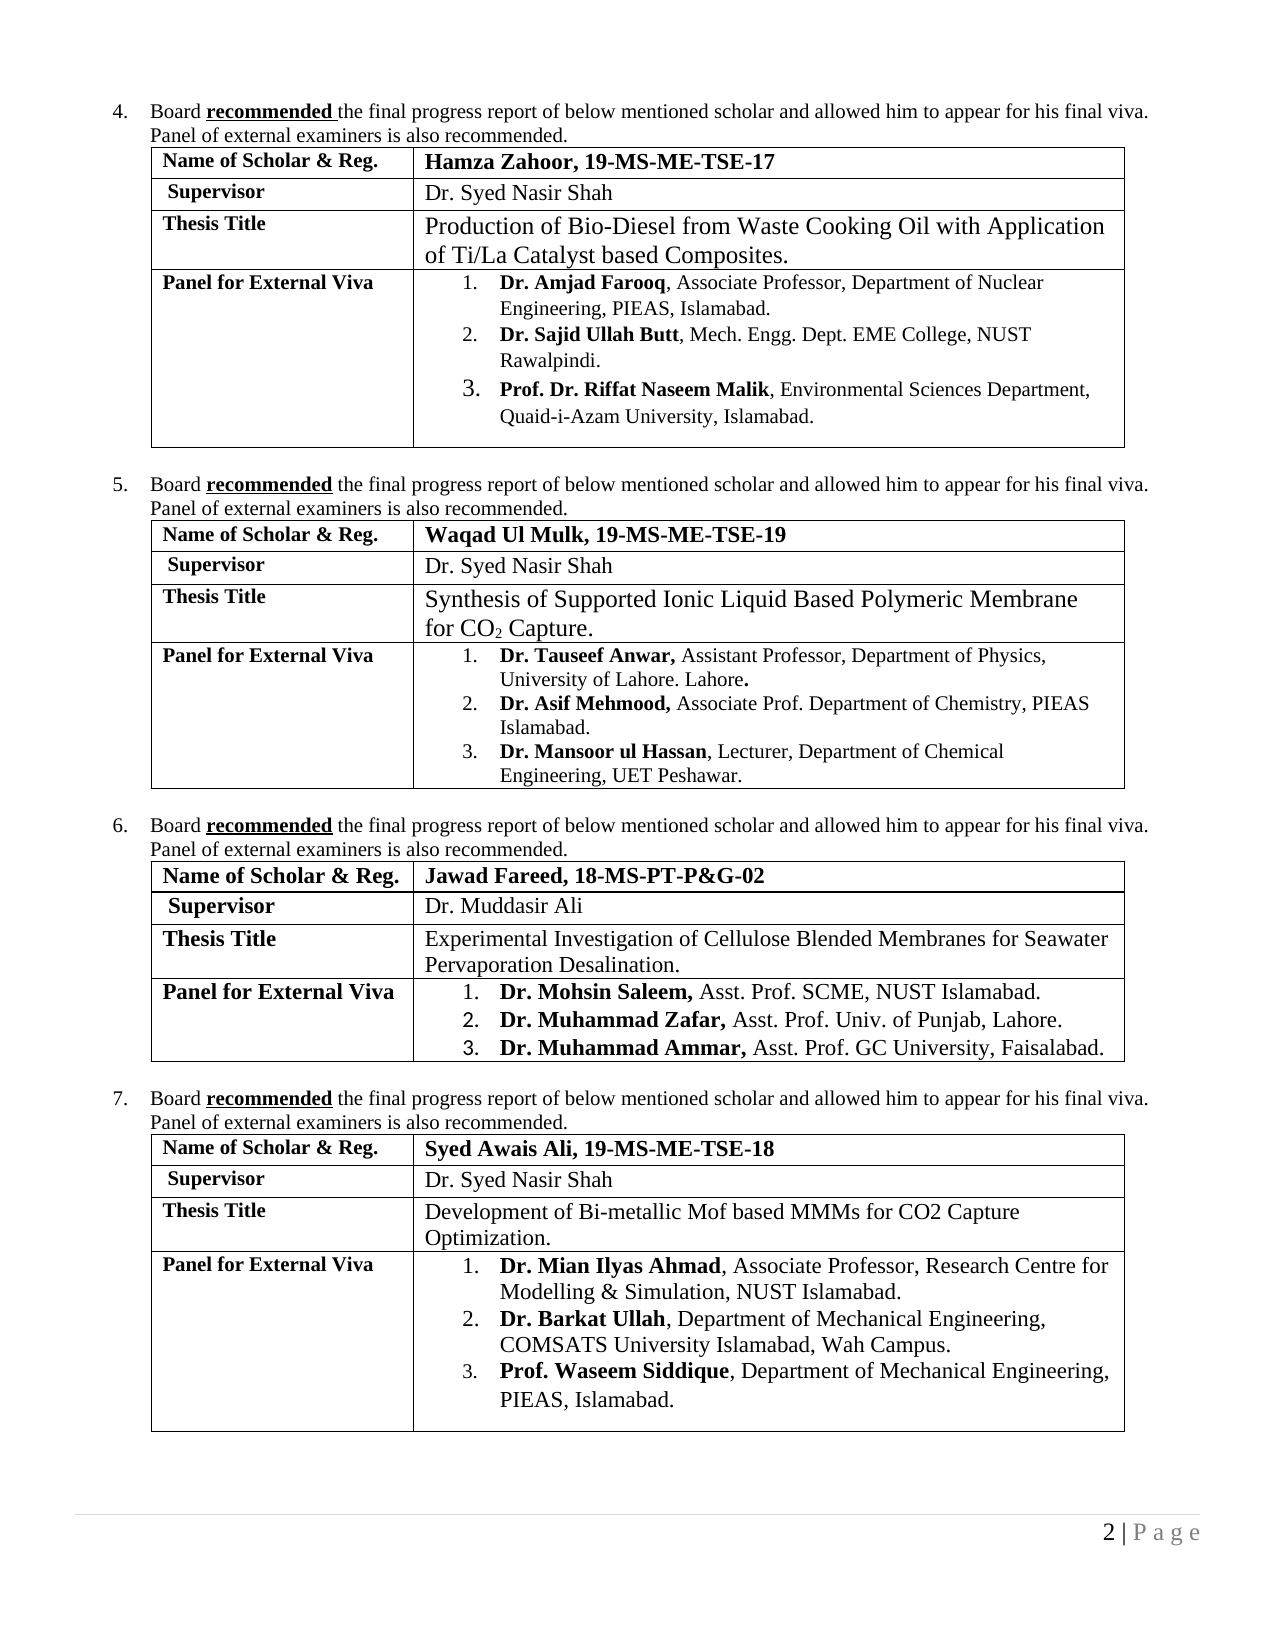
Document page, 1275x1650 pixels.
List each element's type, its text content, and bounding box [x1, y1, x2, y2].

table_header Jawad Fareed, 18-MS-PT-P&G-02 [414, 862, 1124, 891]
table_cell Thesis Title [152, 211, 413, 269]
table_cell Dr. Syed Nasir Shah [414, 552, 1124, 583]
table_header Name of Scholar & Reg. [152, 862, 413, 891]
table_cell Experimental Investigation of Cellulose Blended Membranes for Seawater Pervaporation Desalination. [414, 925, 1124, 977]
table_cell Dr. Amjad Farooq, Associate Professor, Department of Nuclear Engineering, PIEAS, Islamabad. Dr. Sajid Ullah Butt, Mech. Engg. Dept. EME College, NUST Rawalpindi. Prof. Dr. Riffat Naseem Malik, Environmental Sciences Department, Quaid-i-Azam University, Islamabad. [414, 270, 1124, 447]
table_cell Dr. Mohsin Saleem, Asst. Prof. SCME, NUST Islamabad. Dr. Muhammad Zafar, Asst. Prof. Univ. of Punjab, Lahore. Dr. Muhammad Ammar, Asst. Prof. GC University, Faisalabad. [414, 979, 1124, 1061]
table_cell Development of Bi-metallic Mof based MMMs for CO2 Capture Optimization. [414, 1198, 1124, 1251]
table_cell Thesis Title [152, 925, 413, 977]
table_cell Panel for External Viva [152, 979, 413, 1061]
table_cell Supervisor [152, 893, 413, 924]
table_cell Dr. Muddasir Ali [414, 893, 1124, 924]
table_cell Supervisor [152, 1166, 413, 1197]
table_cell Dr. Mian Ilyas Ahmad, Associate Professor, Research Centre for Modelling & Simulation, NUST Islamabad. Dr. Barkat Ullah, Department of Mechanical Engineering, COMSATS University Islamabad, Wah Campus. Prof. Waseem Siddique, Department of Mechanical Engineering, PIEAS, Islamabad. [414, 1252, 1124, 1431]
table_header Syed Awais Ali, 19-MS-ME-TSE-18 [414, 1135, 1124, 1165]
table_cell Production of Bio-Diesel from Waste Cooking Oil with Application of Ti/La Catalyst based Composites. [414, 211, 1124, 269]
table_cell Panel for External Viva [152, 270, 413, 447]
table_cell Panel for External Viva [152, 1252, 413, 1431]
table_cell Dr. Syed Nasir Shah [414, 1166, 1124, 1197]
table_cell Thesis Title [152, 1198, 413, 1251]
table_cell Thesis Title [152, 585, 413, 642]
table_header Waqad Ul Mulk, 19-MS-ME-TSE-19 [414, 521, 1124, 551]
table_cell Dr. Tauseef Anwar, Assistant Professor, Department of Physics, University of Lahore. Lahore. Dr. Asif Mehmood, Associate Prof. Department of Chemistry, PIEAS Islamabad. Dr. Mansoor ul Hassan, Lecturer, Department of Chemical Engineering, UET Peshawar. [414, 643, 1124, 787]
table_cell Synthesis of Supported Ionic Liquid Based Polymeric Membrane for CO2 Capture. [414, 585, 1124, 642]
table_header Hamza Zahoor, 19-MS-ME-TSE-17 [414, 148, 1124, 178]
table_cell Dr. Syed Nasir Shah [414, 179, 1124, 210]
table_cell Supervisor [152, 179, 413, 210]
table_header Name of Scholar & Reg. [152, 521, 413, 551]
table_cell Panel for External Viva [152, 643, 413, 787]
table_header Name of Scholar & Reg. [152, 148, 413, 178]
table_cell Supervisor [152, 552, 413, 583]
table_header Name of Scholar & Reg. [152, 1135, 413, 1165]
